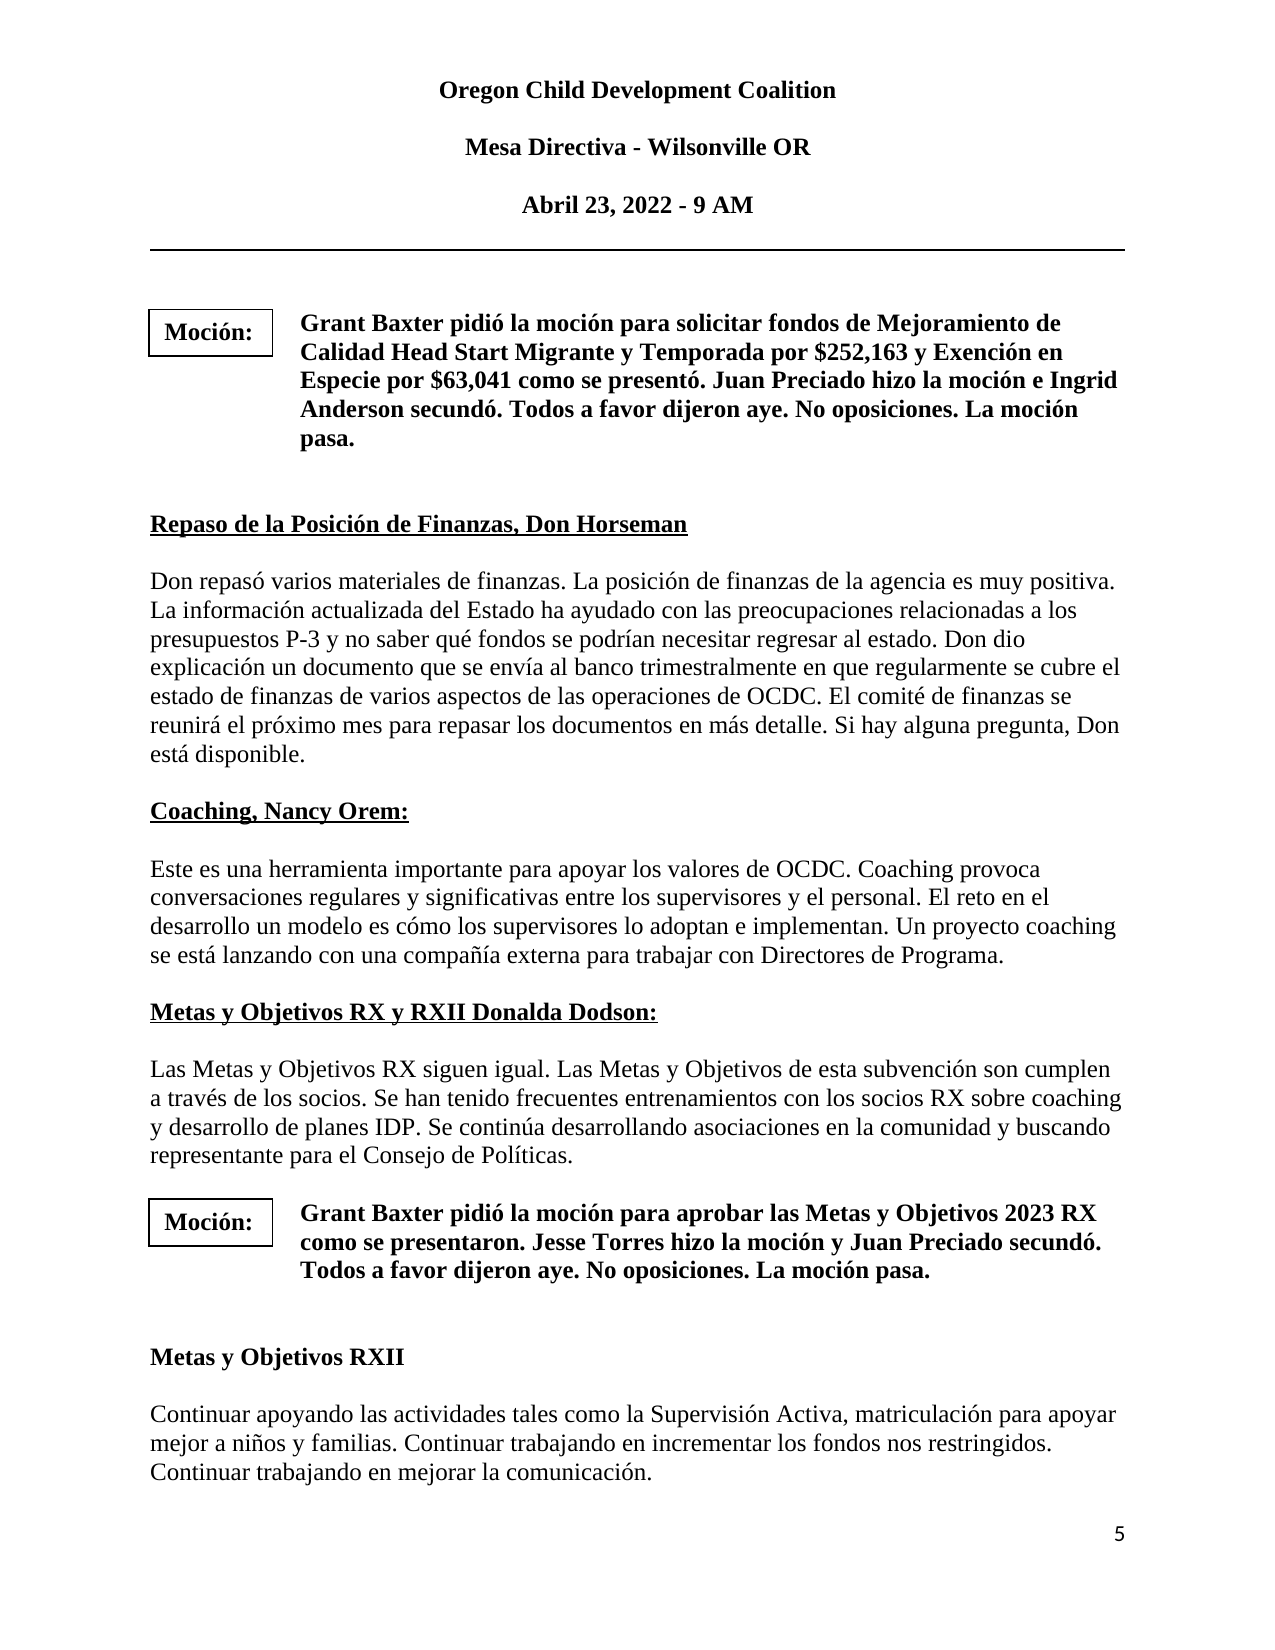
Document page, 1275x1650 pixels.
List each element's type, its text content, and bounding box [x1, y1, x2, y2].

text Metas y Objetivos RX y RXII Donalda Dodson: [150, 997, 1125, 1025]
text Don repasó varios materiales de finanzas. La posición de finanzas de la agencia es muy positiva. La información actualizada del Estado ha ayudado con las preocupaciones relacionadas a los presupuestos P-3 y no saber qué fondos se podrían necesitar regresar al estado. Don dio explicación un documento que se envía al banco trimestralmente en que regularmente se cubre el estado de finanzas de varios aspectos de las operaciones de OCDC. El comité de finanzas se reunirá el próximo mes para repasar los documentos en más detalle. Si hay alguna pregunta, Don está disponible. [150, 566, 1125, 767]
text Grant Baxter pidió la moción para solicitar fondos de Mejoramiento de Calidad Head Start Migrante y Temporada por $252,163 y Exención en Especie por $63,041 como se presentó. Juan Preciado hizo la moción e Ingrid Anderson secundó. Todos a favor dijeron aye. No oposiciones. La moción pasa. [300, 308, 1125, 452]
text Metas y Objetivos RXII [150, 1342, 1125, 1370]
text Las Metas y Objetivos RX siguen igual. Las Metas y Objetivos de esta subvención son cumplen a través de los socios. Se han tenido frecuentes entrenamientos con los socios RX sobre coaching y desarrollo de planes IDP. Se continúa desarrollando asociaciones en la comunidad y buscando representante para el Consejo de Políticas. [150, 1054, 1125, 1169]
text Repaso de la Posición de Finanzas, Don Horseman [150, 509, 1125, 538]
text Grant Baxter pidió la moción para aprobar las Metas y Objetivos 2023 RX como se presentaron. Jesse Torres hizo la moción y Juan Preciado secundó. Todos a favor dijeron aye. No oposiciones. La moción pasa. [300, 1198, 1125, 1284]
text Continuar apoyando las actividades tales como la Supervisión Activa, matriculación para apoyar mejor a niños y familias. Continuar trabajando en incrementar los fondos nos restringidos. Continuar trabajando en mejorar la comunicación. [150, 1399, 1125, 1485]
text Este es una herramienta importante para apoyar los valores de OCDC. Coaching provoca conversaciones regulares y significativas entre los supervisores y el personal. El reto en el desarrollo un modelo es cómo los supervisores lo adoptan e implementan. Un proyecto coaching se está lanzando con una compañía externa para trabajar con Directores de Programa. [150, 854, 1125, 969]
text Coaching, Nancy Orem: [150, 796, 1125, 825]
